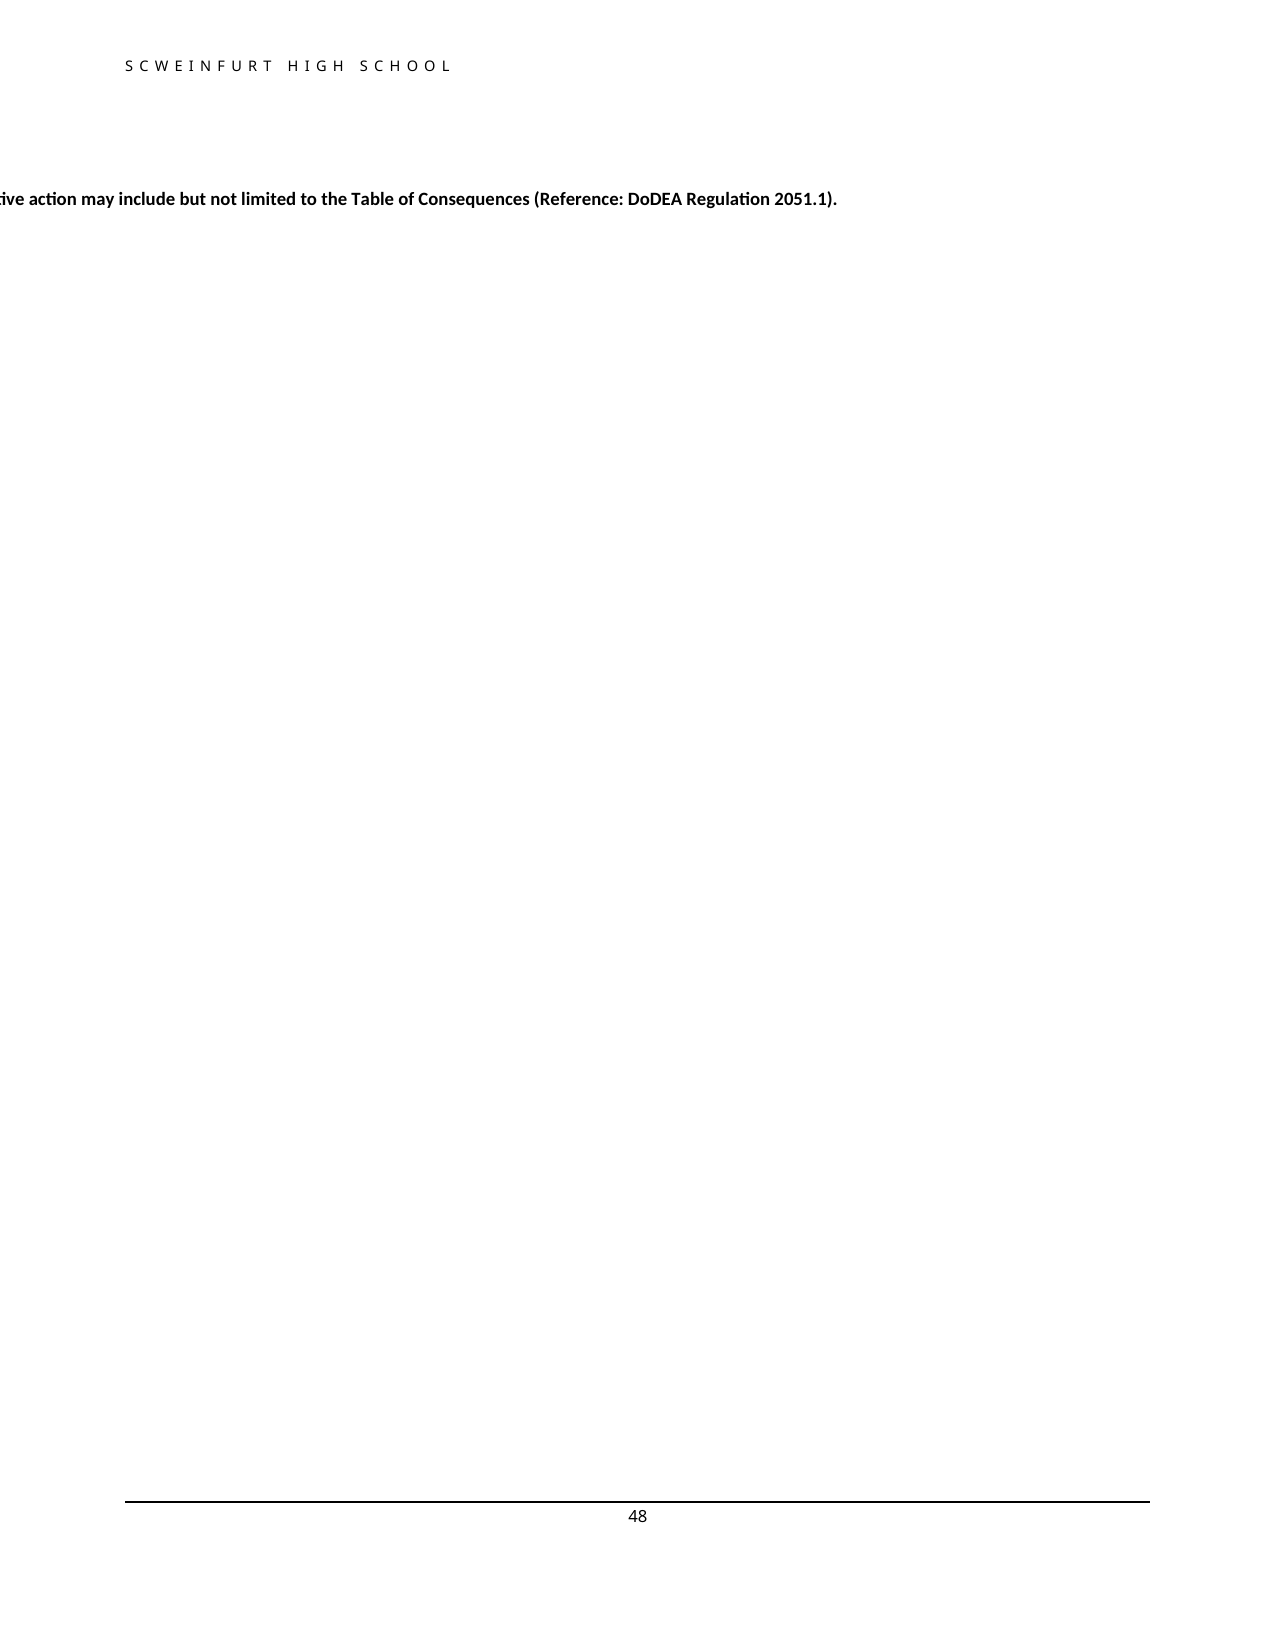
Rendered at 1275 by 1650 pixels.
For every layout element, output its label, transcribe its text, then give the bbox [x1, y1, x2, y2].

text *Administrative action may include but not limited to the Table of Consequences (Reference: DoDEA Regulation 2051.1). [0, 187, 1150, 210]
